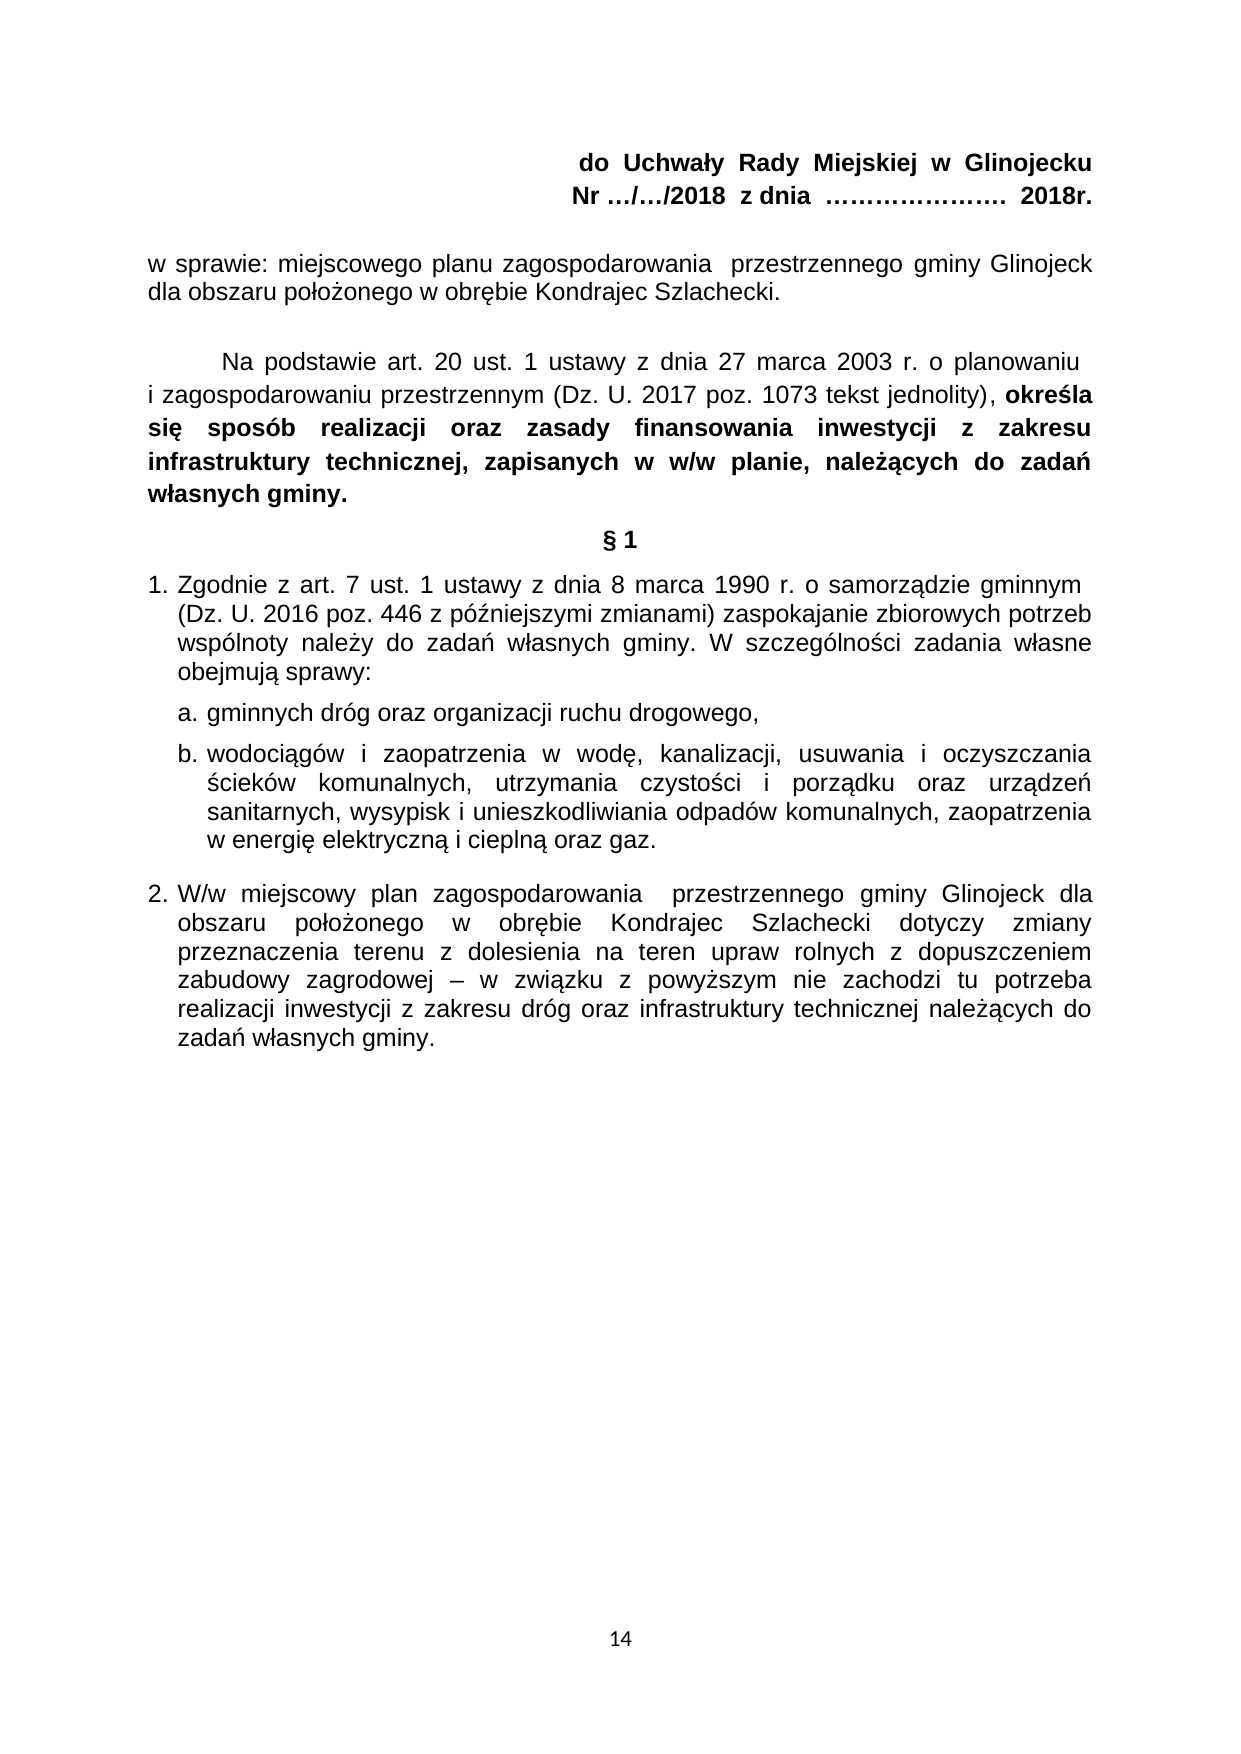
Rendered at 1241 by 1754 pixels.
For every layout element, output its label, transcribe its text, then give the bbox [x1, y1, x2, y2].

list Zgodnie z art. 7 ust. 1 ustawy z dnia 8 marca 1990 r. o samorządzie gminnym (Dz. U. 2016 poz. 446 z późniejszymi zmianami) zaspokajanie zbiorowych potrzeb wspólnoty należy do zadań własnych gminy. W szczególności zadania własne obejmują sprawy: [148, 571, 1093, 686]
list gminnych dróg oraz organizacji ruchu drogowego, [177, 698, 1093, 727]
text do Uchwały Rady Miejskiej w Glinojecku [148, 148, 1093, 176]
text w sprawie: miejscowego planu zagospodarowania przestrzennego gminy Glinojeck dla obszaru położonego w obrębie Kondrajec Szlachecki. [148, 249, 1093, 306]
list W/w miejscowy plan zagospodarowania przestrzennego gminy Glinojeck dla obszaru położonego w obrębie Kondrajec Szlachecki dotyczy zmiany przeznaczenia terenu z dolesienia na teren upraw rolnych z dopuszczeniem zabudowy zagrodowej – w związku z powyższym nie zachodzi tu potrzeba realizacji inwestycji z zakresu dróg oraz infrastruktury technicznej należących do zadań własnych gminy. [148, 879, 1093, 1052]
list wodociągów i zaopatrzenia w wodę, kanalizacji, usuwania i oczyszczania ścieków komunalnych, utrzymania czystości i porządku oraz urządzeń sanitarnych, wysypisk i unieszkodliwiania odpadów komunalnych, zaopatrzenia w energię elektryczną i cieplną oraz gaz. [177, 739, 1093, 854]
text Nr …/…/2018 z dnia …………………. 2018r. [148, 181, 1093, 209]
text Na podstawie art. 20 ust. 1 ustawy z dnia 27 marca 2003 r. o planowaniu i zagospodarowaniu przestrzennym (Dz. U. 2017 poz. 1073 tekst jednolity), określa się sposób realizacji oraz zasady finansowania inwestycji z zakresu infrastruktury technicznej, zapisanych w w/w planie, należących do zadań własnych gminy. [148, 347, 1093, 508]
text § 1 [148, 525, 1093, 554]
